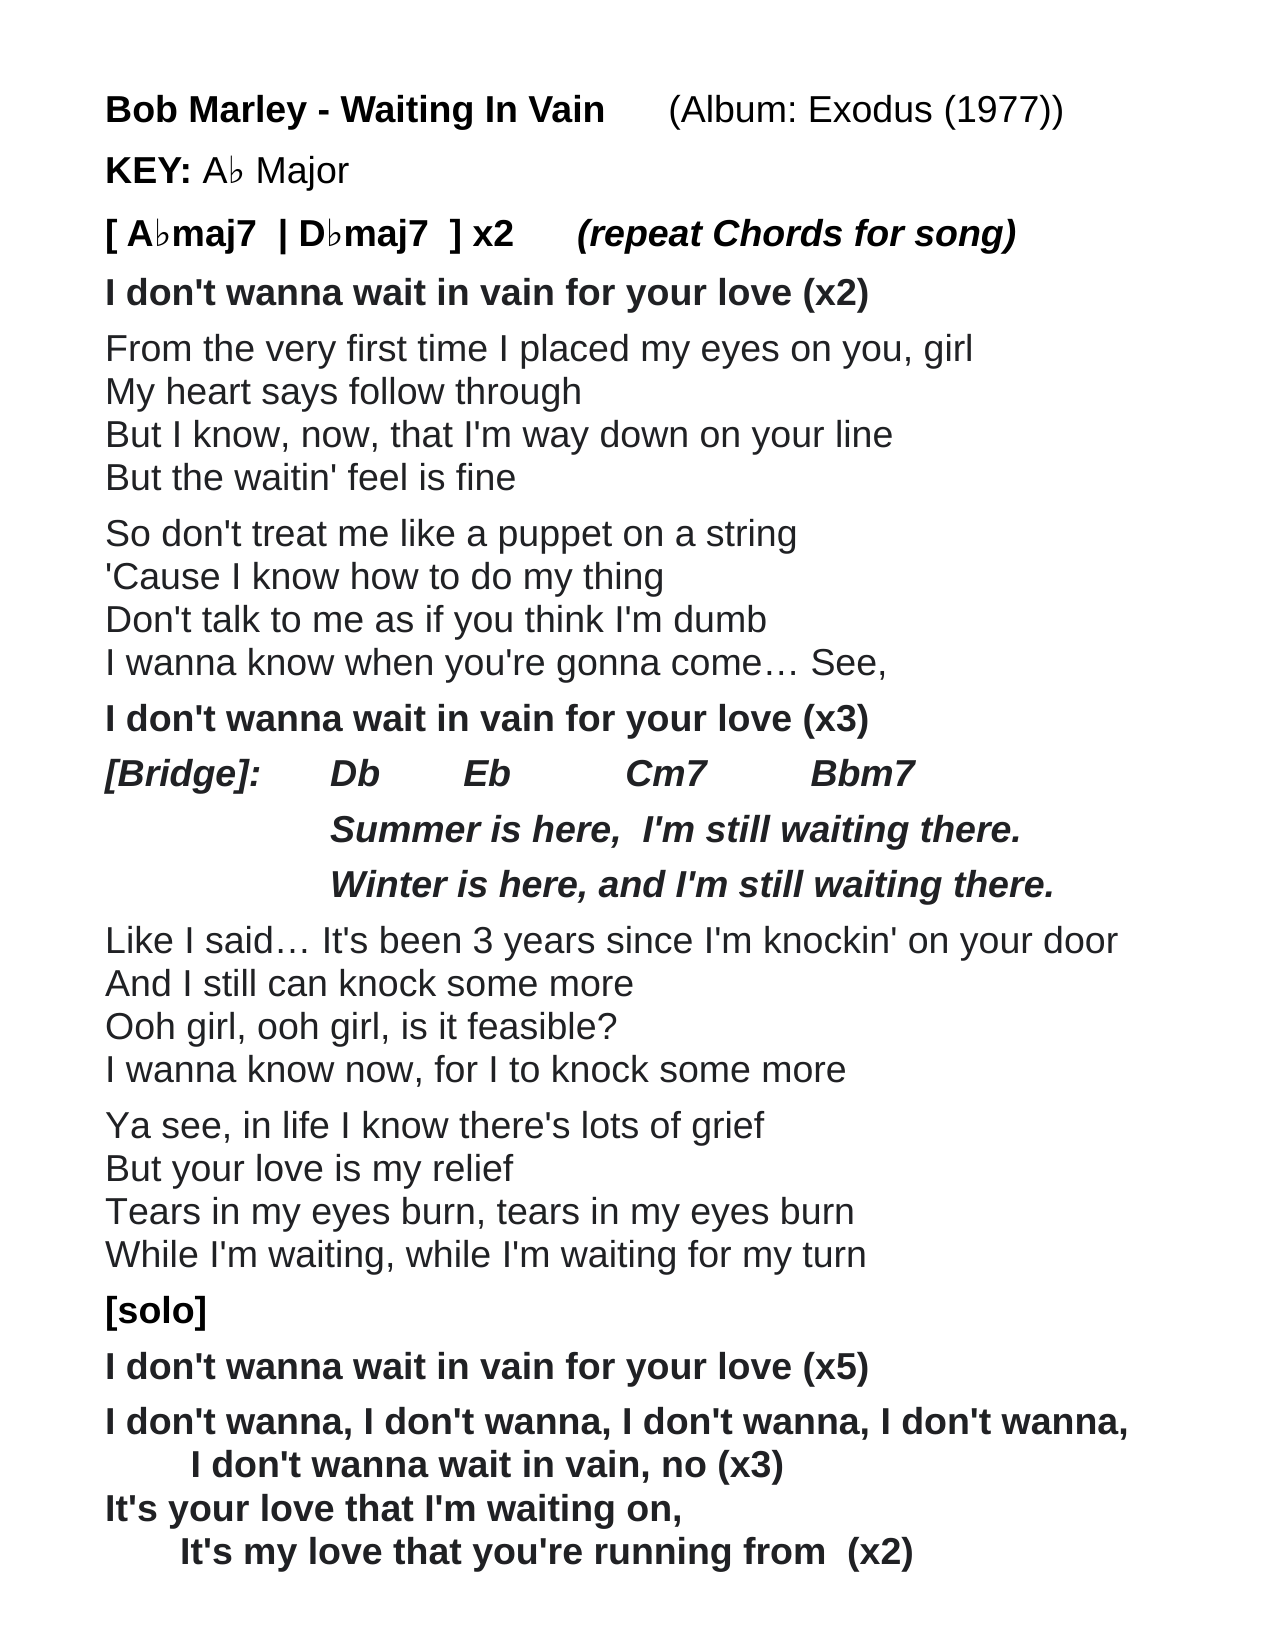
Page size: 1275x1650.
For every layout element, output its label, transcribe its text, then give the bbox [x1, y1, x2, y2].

text [Bridge]: Db Eb Cm7 Bbm7 [105, 751, 1200, 794]
text Ya see, in life I know there's lots of grief But your love is my relief Tears in my eyes burn, tears in my eyes burn While I'm waiting, while I'm waiting for my turn [105, 1103, 1200, 1276]
text From the very first time I placed my eyes on you, girl My heart says follow through But I know, now, that I'm way down on your line But the waitin' feel is fine [105, 326, 1200, 498]
text It's my love that you're running from (x2) [105, 1529, 1200, 1572]
text I don't wanna wait in vain for your love (x3) [105, 696, 1200, 739]
text Summer is here, I'm still waiting there. [105, 807, 1200, 850]
text [ A♭maj7 | D♭maj7 ] x2 (repeat Chords for song) [105, 207, 1200, 258]
text [solo] [105, 1288, 1200, 1331]
text I don't wanna, I don't wanna, I don't wanna, I don't wanna, [105, 1399, 1200, 1443]
text KEY: A♭ Major [105, 143, 1200, 194]
text I don't wanna wait in vain, no (x3) It's your love that I'm waiting on, [105, 1443, 1200, 1529]
text Winter is here, and I'm still waiting there. [105, 863, 1200, 906]
text So don't treat me like a puppet on a string 'Cause I know how to do my thing Don't talk to me as if you think I'm dumb I wanna know when you're gonna come… See, [105, 511, 1200, 683]
text Bob Marley - Waiting In Vain (Album: Exodus (1977)) [105, 87, 1200, 131]
text I don't wanna wait in vain for your love (x2) [105, 270, 1200, 313]
text I don't wanna wait in vain for your love (x5) [105, 1344, 1200, 1387]
text Like I said… It's been 3 years since I'm knockin' on your door And I still can knock some more Ooh girl, ooh girl, is it feasible? I wanna know now, for I to knock some more [105, 918, 1200, 1091]
